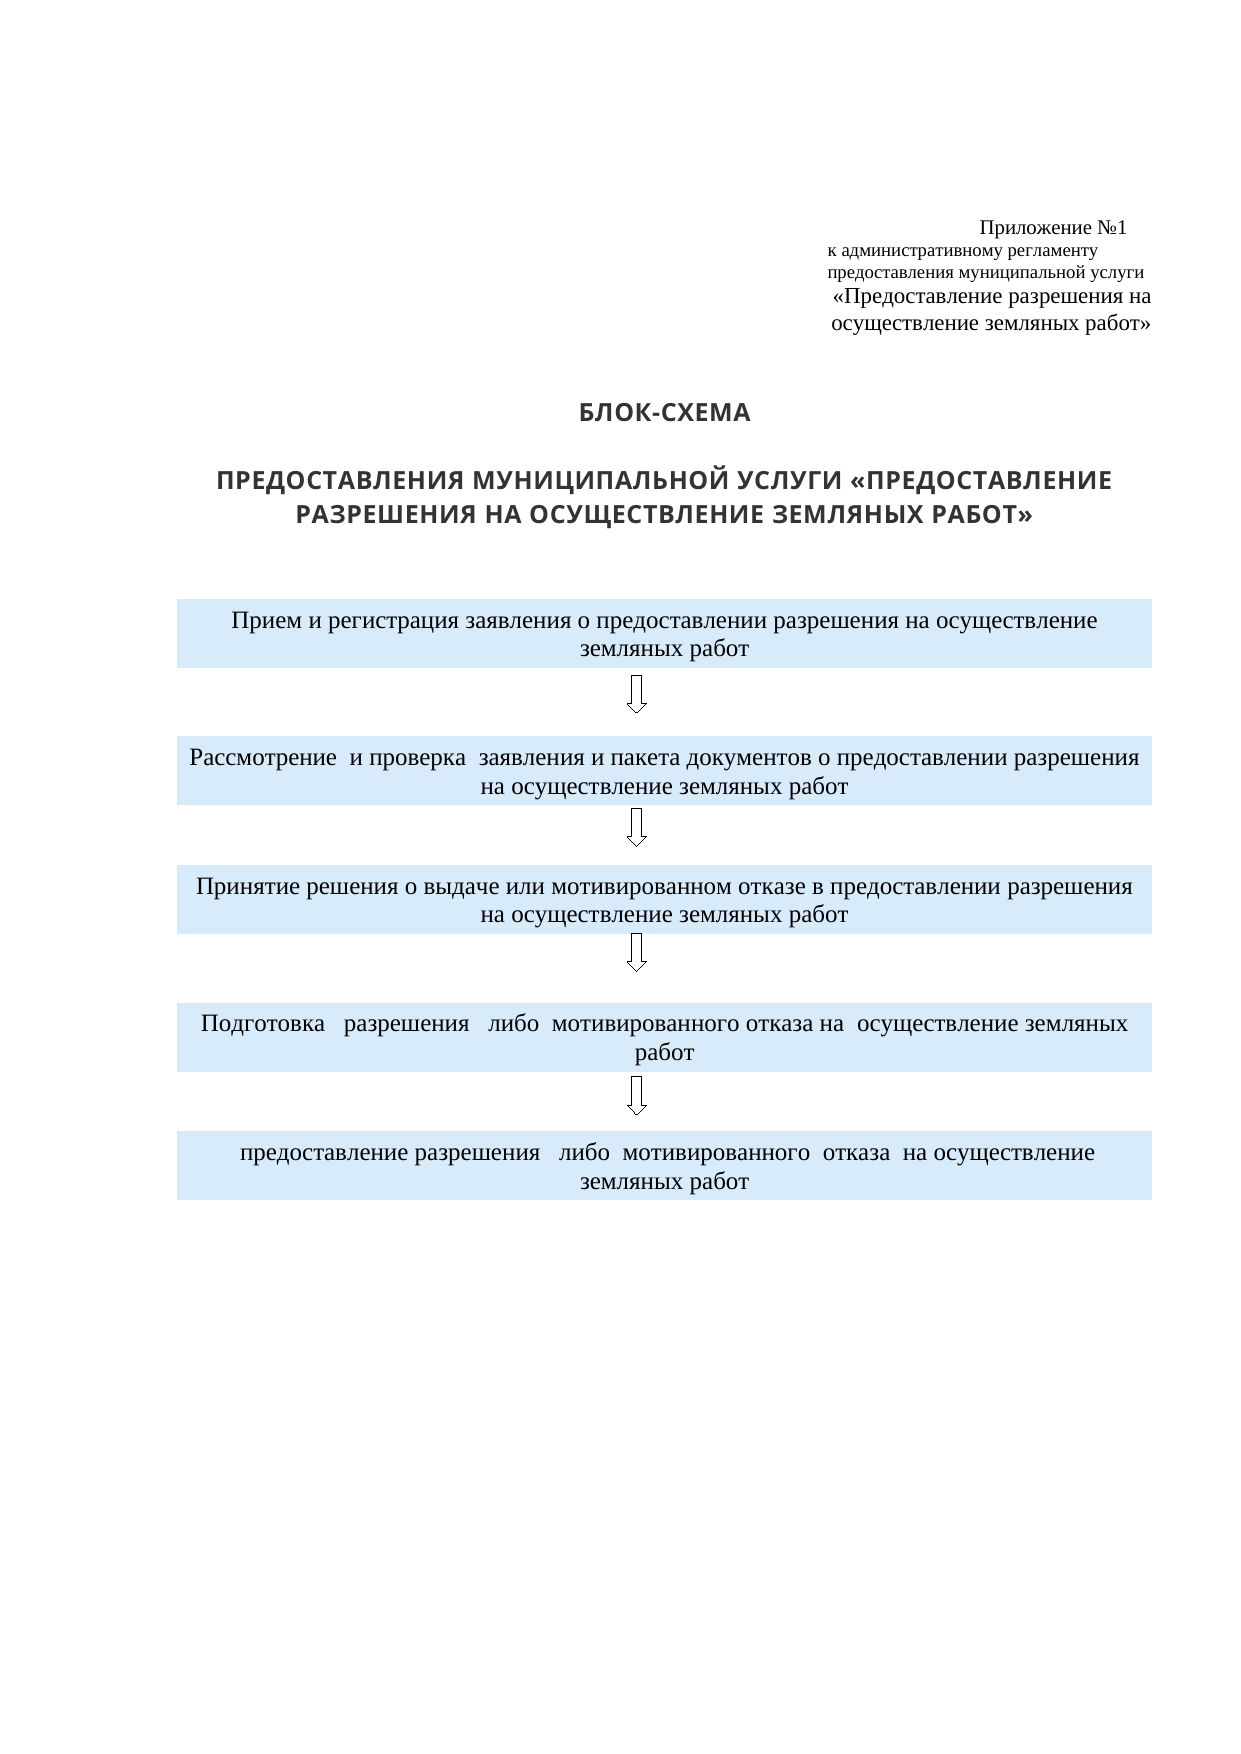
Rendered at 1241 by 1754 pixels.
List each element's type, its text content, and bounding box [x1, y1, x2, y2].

table_header предоставление разрешения либо мотивированного отказа на осуществление земляных работ [177, 1131, 1152, 1200]
text «Предоставление разрешения на [177, 282, 1152, 308]
table_header Рассмотрение и проверка заявления и пакета документов о предоставлении разрешения на осуществление земляных работ [177, 736, 1152, 805]
table_header Принятие решения о выдаче или мотивированном отказе в предоставлении разрешения на осуществление земляных работ [177, 865, 1152, 934]
text к административному регламенту [177, 239, 1152, 261]
text предоставления муниципальной услуги [177, 261, 1152, 282]
text Приложение №1 [177, 215, 1152, 239]
table_header Подготовка разрешения либо мотивированного отказа на осуществление земляных работ [177, 1003, 1152, 1072]
table_header Прием и регистрация заявления о предоставлении разрешения на осуществление земляных работ [177, 599, 1152, 668]
text ПРЕДОСТАВЛЕНИЯ МУНИЦИПАЛЬНОЙ УСЛУГИ «ПРЕДОСТАВЛЕНИЕ РАЗРЕШЕНИЯ НА ОСУЩЕСТВЛЕНИЕ ЗЕМЛЯНЫХ РАБОТ» [177, 463, 1152, 531]
text БЛОК-СХЕМА [177, 394, 1152, 429]
text осуществление земляных работ» [177, 308, 1152, 335]
